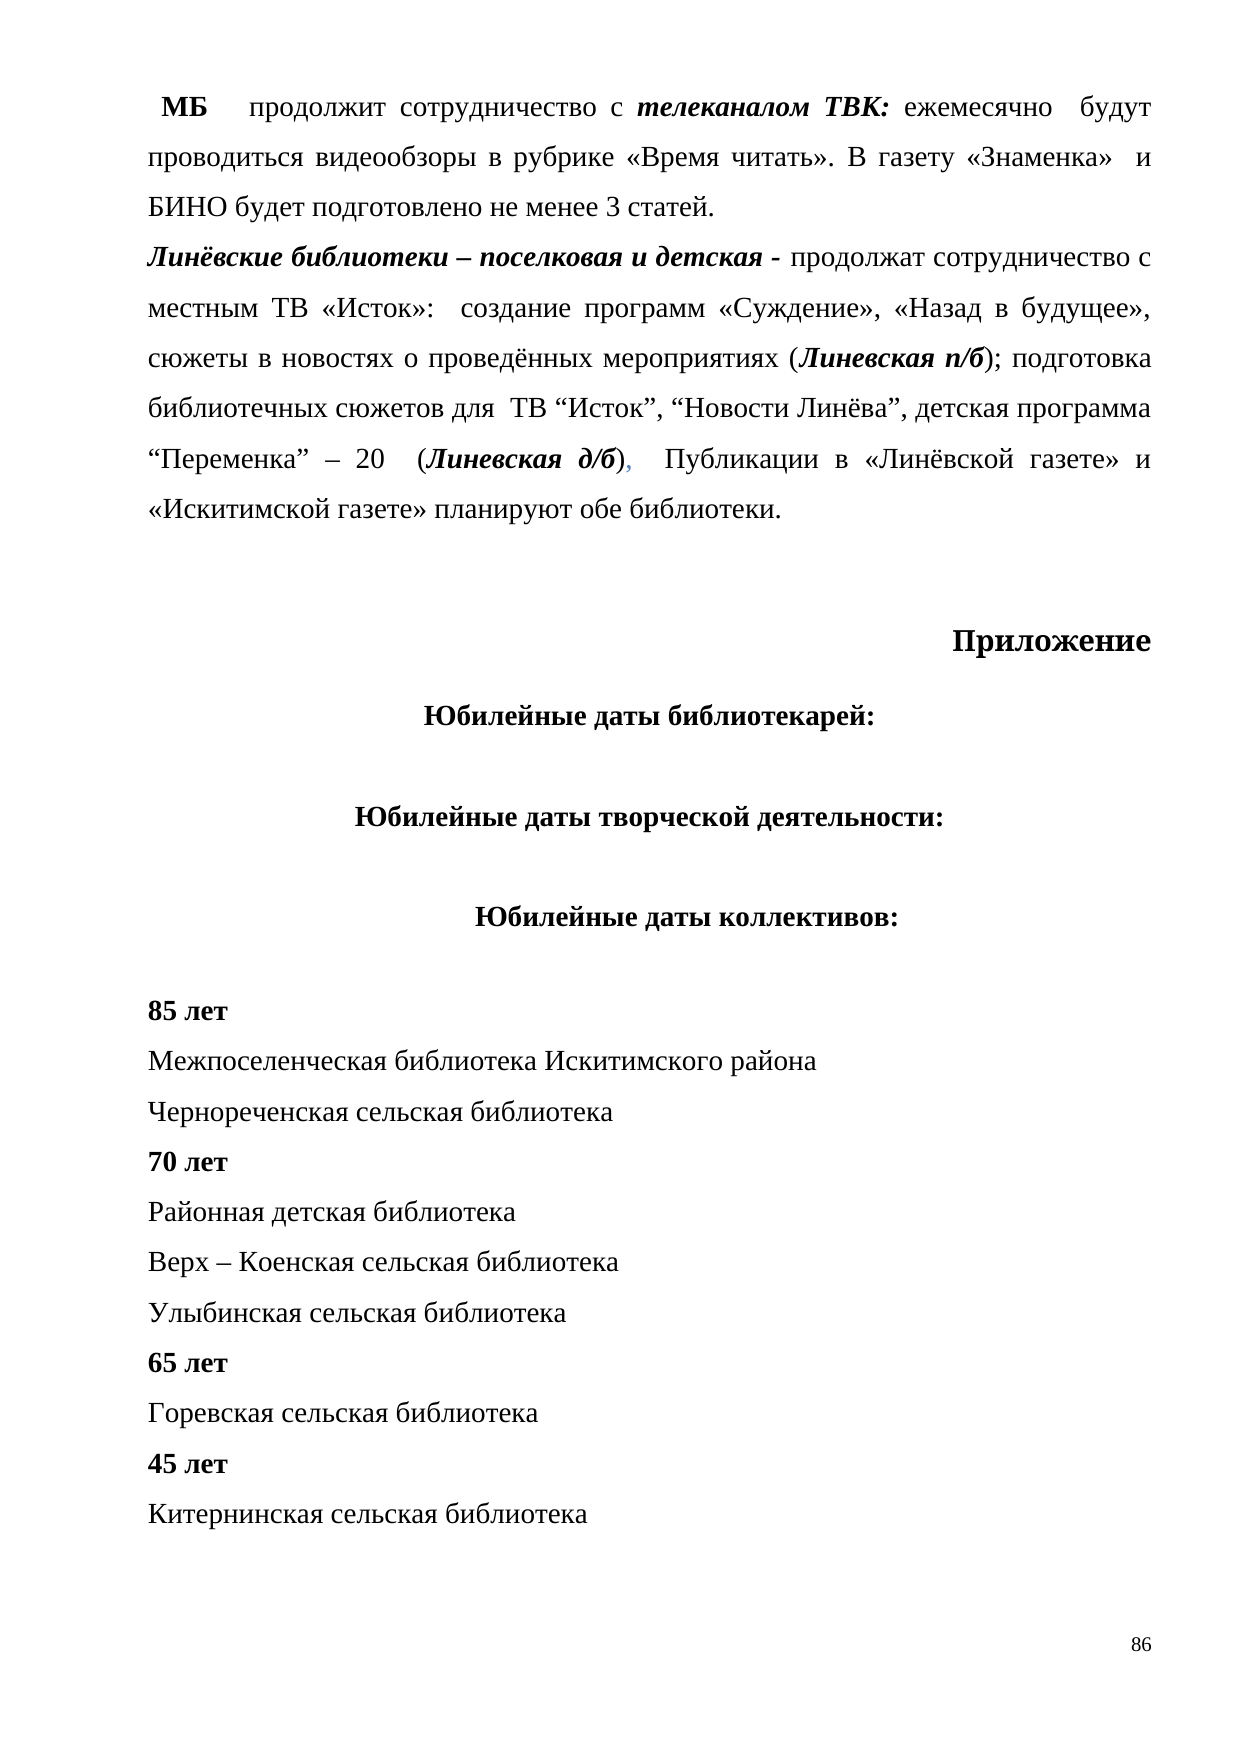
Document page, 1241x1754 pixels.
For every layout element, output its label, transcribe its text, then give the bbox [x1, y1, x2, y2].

text Линёвские библиотеки – поселковая и детская - продолжат сотрудничество с местным ТВ «Исток»: создание программ «Суждение», «Назад в будущее», сюжеты в новостях о проведённых мероприятиях (Линевская п/б); подготовка библиотечных сюжетов для ТВ “Исток”, “Новости Линёва”, детская программа “Переменка” – 20 (Линевская д/б), Публикации в «Линёвской газете» и «Искитимской газете» планируют обе библиотеки. [148, 239, 1152, 391]
text Улыбинская сельская библиотека [148, 1295, 1152, 1328]
text Чернореченская сельская библиотека [148, 1094, 1152, 1127]
text 45 лет [148, 1446, 1152, 1479]
text Юбилейные даты библиотекарей: [148, 698, 1152, 732]
text Районная детская библиотека [148, 1194, 1152, 1228]
subtitle Приложение [148, 625, 1152, 658]
text Горевская сельская библиотека [148, 1396, 1152, 1429]
text 85 лет [148, 993, 1152, 1027]
text Межпоселенческая библиотека Искитимского района [148, 1043, 1152, 1077]
text Линёвские библиотеки – поселковая и детская - продолжат сотрудничество с местным ТВ «Исток»: создание программ «Суждение», «Назад в будущее», сюжеты в новостях о проведённых мероприятиях (Линевская п/б); подготовка библиотечных сюжетов для ТВ “Исток”, “Новости Линёва”, детская программа “Переменка” – 20 (Линевская д/б), Публикации в «Линёвской газете» и «Искитимской газете» планируют обе библиотеки. [148, 424, 1152, 525]
text Юбилейные даты коллективов: [223, 899, 1152, 933]
text 65 лет [148, 1345, 1152, 1379]
text 70 лет [148, 1144, 1152, 1177]
text МБ продолжит сотрудничество с телеканалом ТВК: ежемесячно будут проводиться видеообзоры в рубрике «Время читать». В газету «Знаменка» и БИНО будет подготовлено не менее 3 статей. [148, 89, 1152, 223]
text Китернинская сельская библиотека [148, 1496, 1152, 1530]
text Юбилейные даты творческой деятельности: [148, 799, 1152, 832]
text Верх – Коенская сельская библиотека [148, 1244, 1152, 1278]
